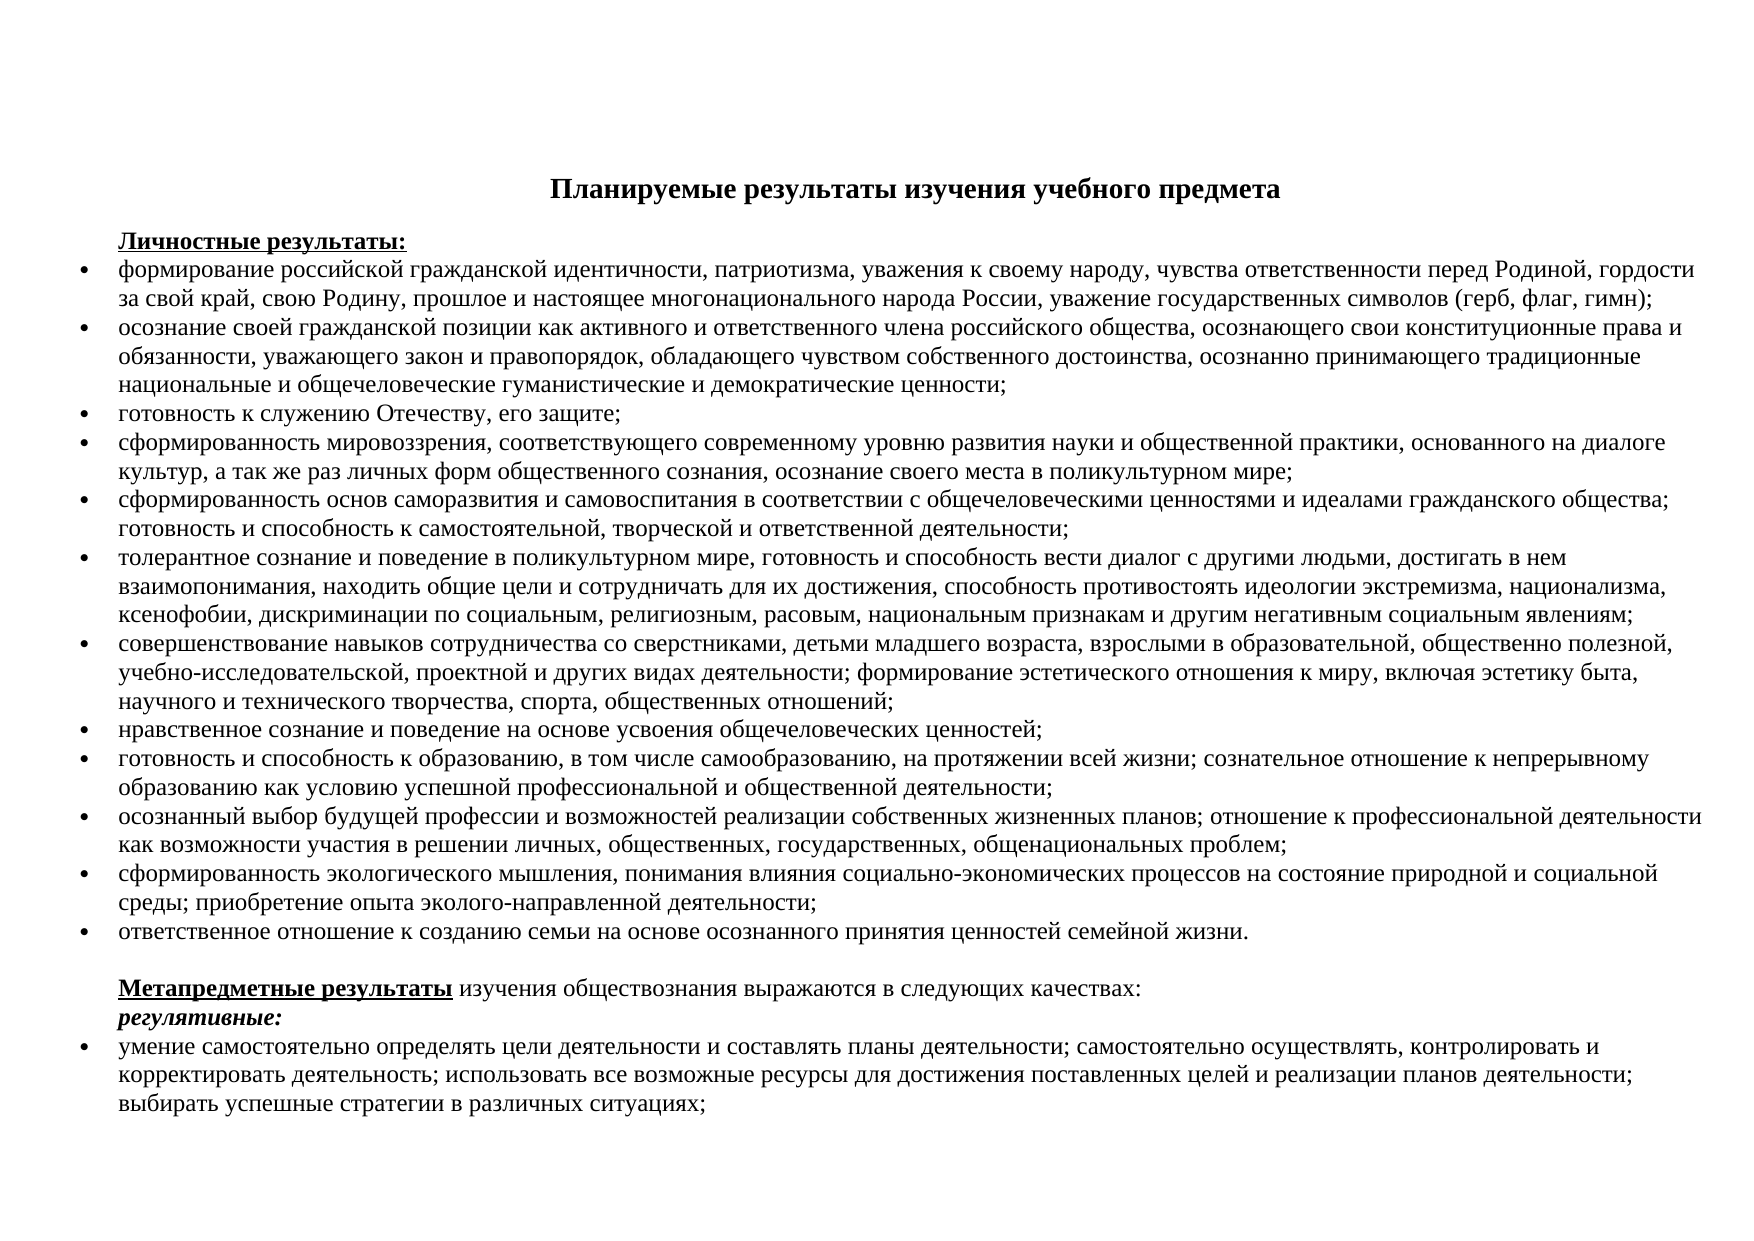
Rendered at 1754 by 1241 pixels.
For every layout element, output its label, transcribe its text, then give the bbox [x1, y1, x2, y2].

list сформированность экологического мышления, понимания влияния социально-экономических процессов на состояние природной и социальной среды; приобретение опыта эколого-направленной деятельности; [81, 858, 1713, 916]
list совершенствование навыков сотрудничества со сверстниками, детьми младшего возраста, взрослыми в образовательной, общественно полезной, учебно-исследовательской, проектной и других видах деятельности; формирование эстетического отношения к миру, включая эстетику быта, научного и технического творчества, спорта, общественных отношений; [81, 628, 1713, 714]
text Метапредметные результаты изучения обществознания выражаются в следующих качествах: [118, 973, 1713, 1002]
list толерантное сознание и поведение в поликультурном мире, готовность и способность вести диалог с другими людьми, достигать в нем взаимопонимания, находить общие цели и сотрудничать для их достижения, способность противостоять идеологии экстремизма, национализма, ксенофобии, дискриминации по социальным, религиозным, расовым, национальным признакам и другим негативным социальным явлениям; [81, 542, 1713, 628]
text Личностные результаты: [118, 226, 1713, 254]
list умение самостоятельно определять цели деятельности и составлять планы деятельности; самостоятельно осуществлять, контролировать и корректировать деятельность; использовать все возможные ресурсы для достижения поставленных целей и реализации планов деятельности; выбирать успешные стратегии в различных ситуациях; [81, 1031, 1713, 1117]
list осознание своей гражданской позиции как активного и ответственного члена российского общества, осознающего свои конституционные права и обязанности, уважающего закон и правопорядок, обладающего чувством собственного достоинства, осознанно принимающего традиционные национальные и общечеловеческие гуманистические и демократические ценности; [81, 312, 1713, 398]
list готовность к служению Отечеству, его защите; [81, 398, 1713, 427]
list сформированность основ саморазвития и самовоспитания в соответствии с общечеловеческими ценностями и идеалами гражданского общества; готовность и способность к самостоятельной, творческой и ответственной деятельности; [81, 484, 1713, 542]
text регулятивные: [118, 1002, 1713, 1031]
list ответственное отношение к созданию семьи на основе осознанного принятия ценностей семейной жизни. [81, 916, 1713, 944]
list нравственное сознание и поведение на основе усвоения общечеловеческих ценностей; [81, 714, 1713, 743]
list осознанный выбор будущей профессии и возможностей реализации собственных жизненных планов; отношение к профессиональной деятельности как возможности участия в решении личных, общественных, государственных, общенациональных проблем; [81, 801, 1713, 858]
list формирование российской гражданской идентичности, патриотизма, уважения к своему народу, чувства ответственности перед Родиной, гордости за свой край, свою Родину, прошлое и настоящее многонационального народа России, уважение государственных символов (герб, флаг, гимн); [81, 254, 1713, 312]
list сформированность мировоззрения, соответствующего современному уровню развития науки и общественной практики, основанного на диалоге культур, а так же раз личных форм общественного сознания, осознание своего места в поликультурном мире; [81, 427, 1713, 484]
text Планируемые результаты изучения учебного предмета [118, 172, 1713, 205]
list готовность и способность к образованию, в том числе самообразованию, на протяжении всей жизни; сознательное отношение к непрерывному образованию как условию успешной профессиональной и общественной деятельности; [81, 743, 1713, 801]
